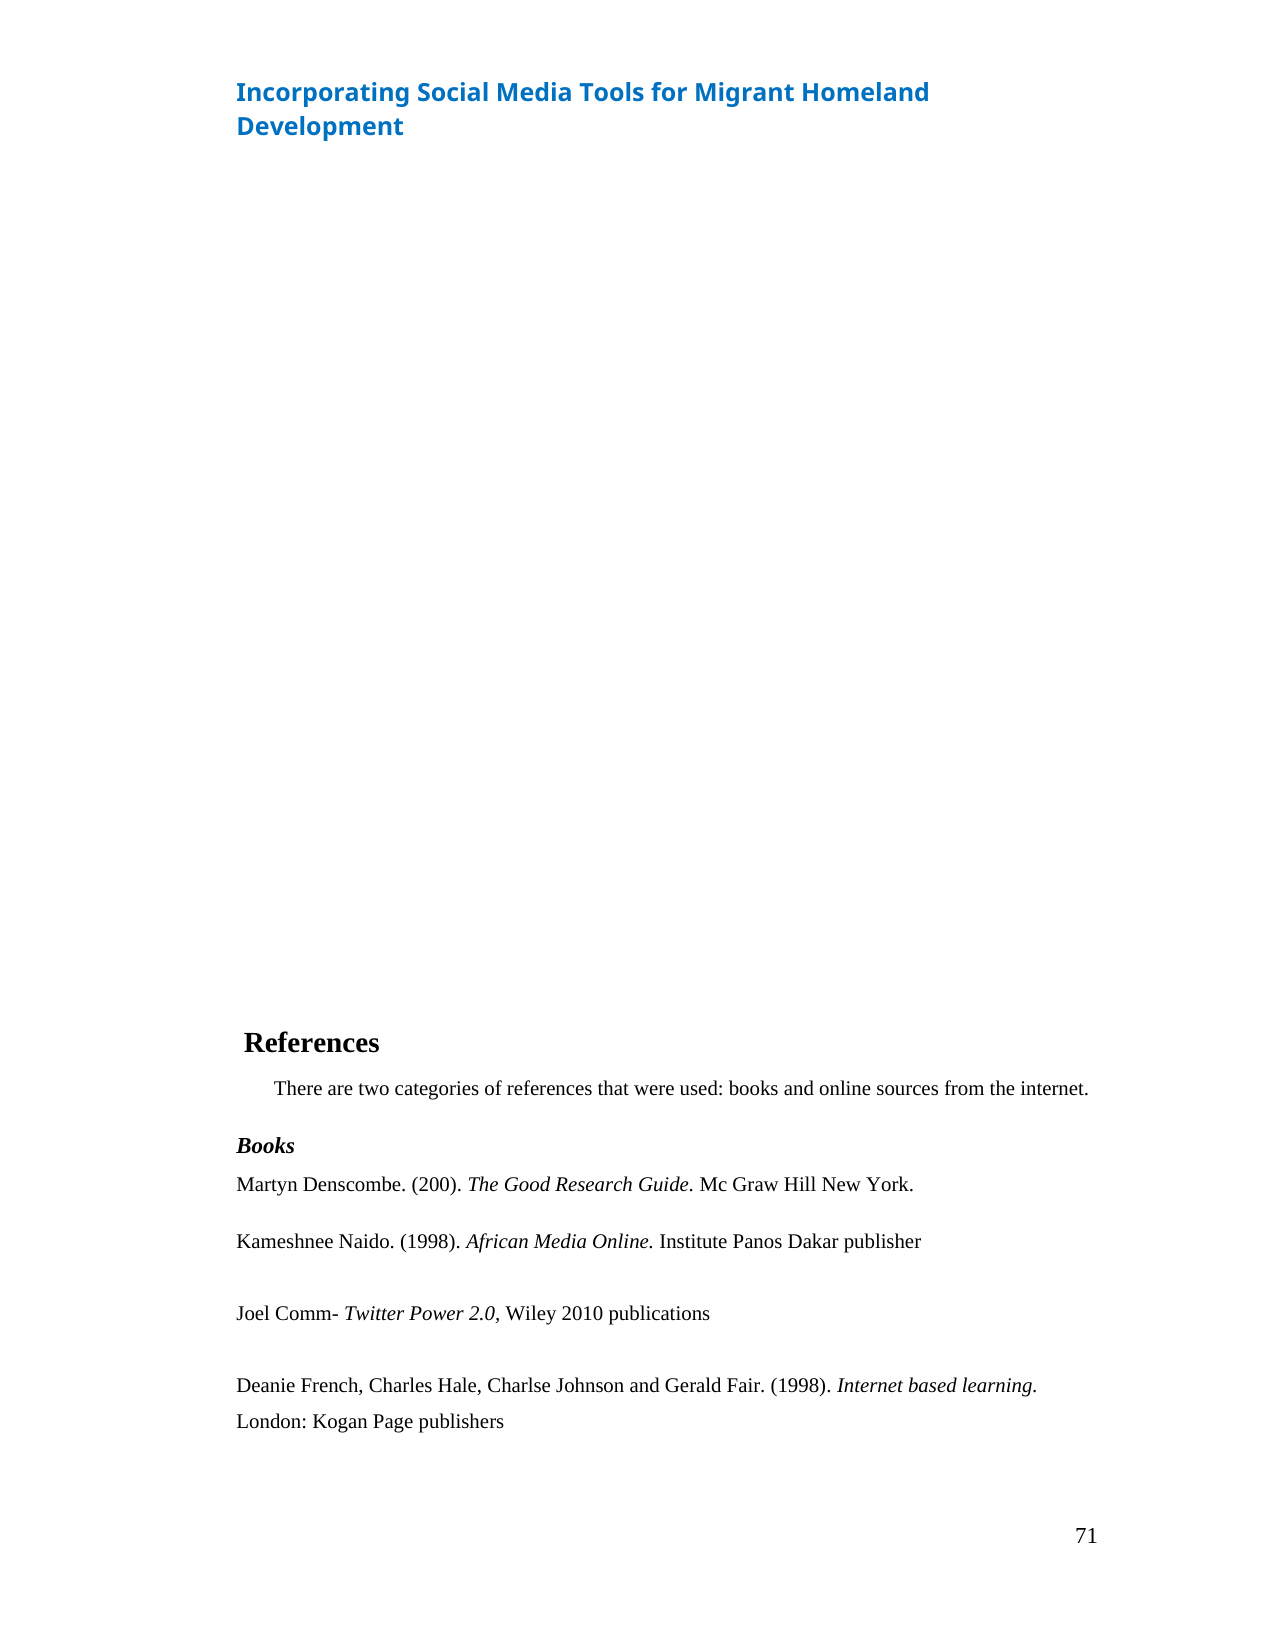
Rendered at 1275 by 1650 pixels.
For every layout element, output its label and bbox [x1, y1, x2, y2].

table_cell [235, 150, 1096, 1482]
